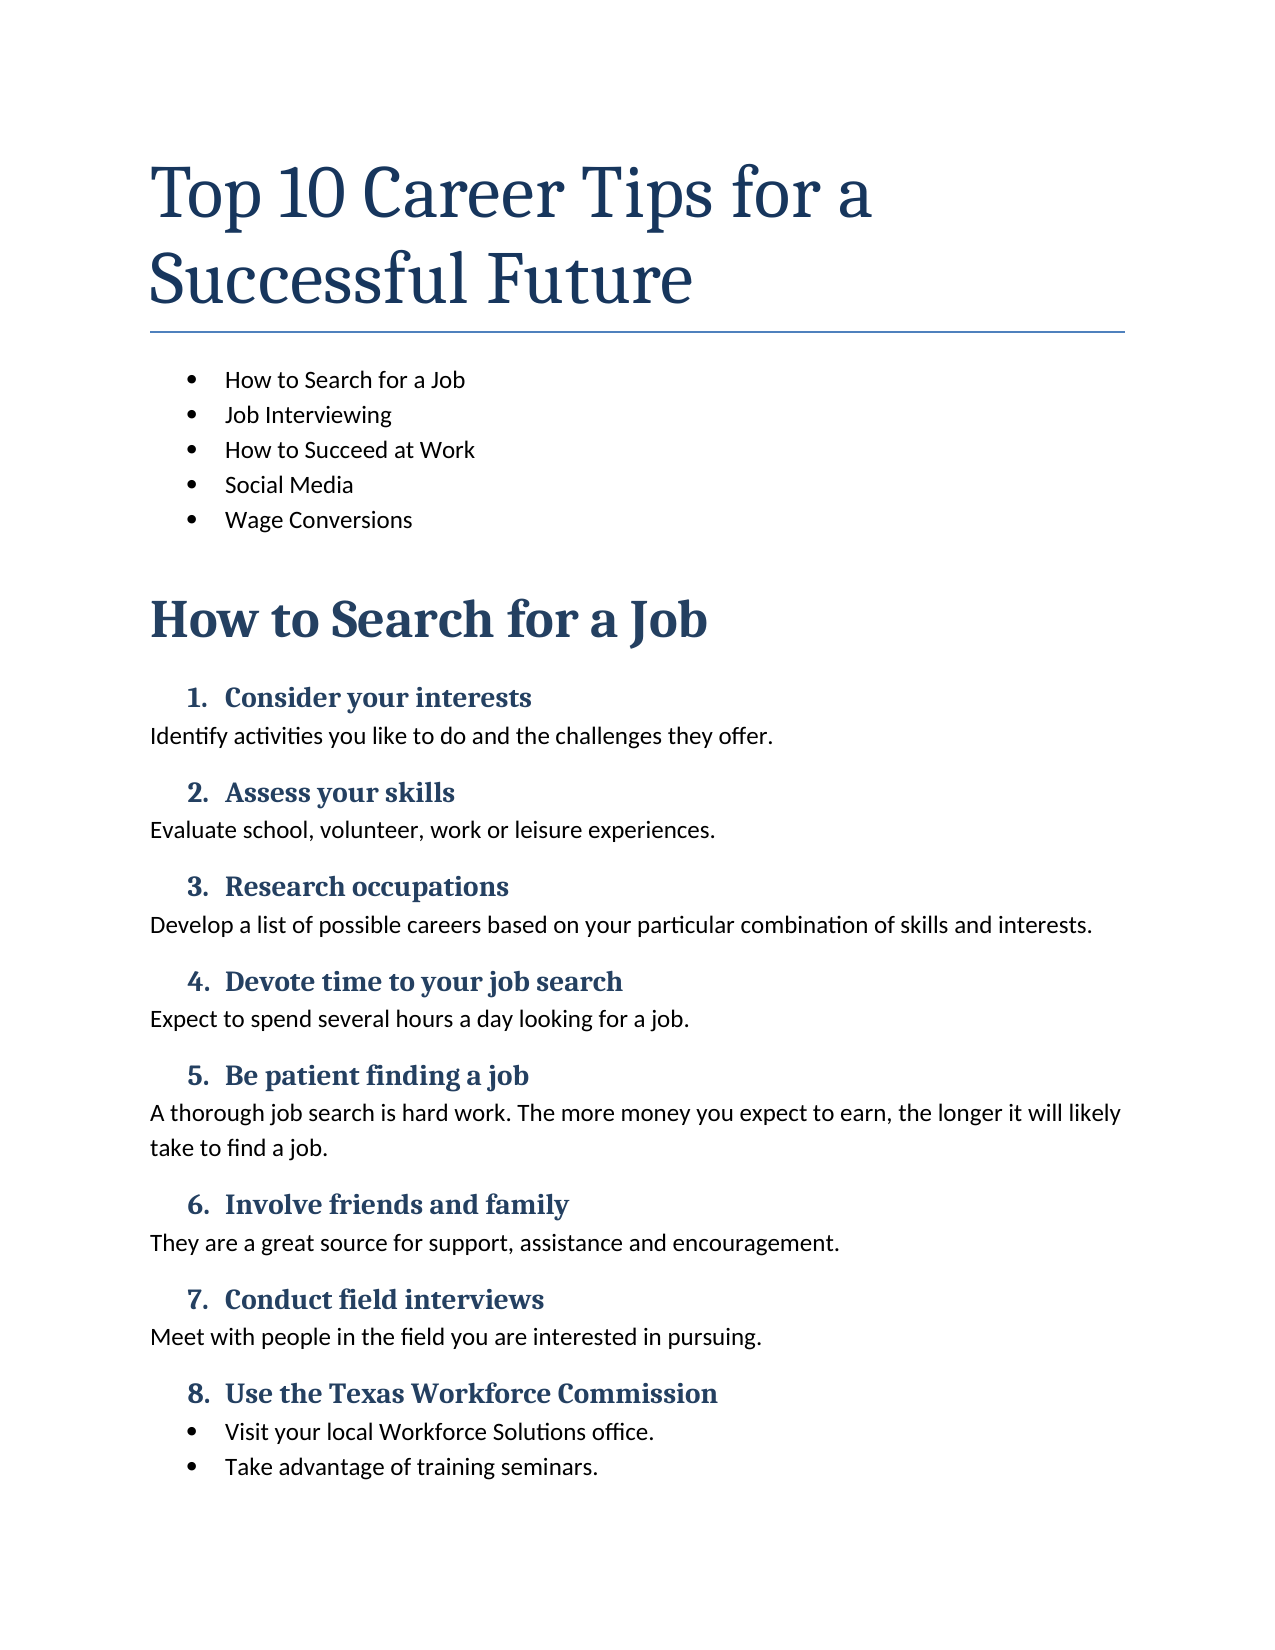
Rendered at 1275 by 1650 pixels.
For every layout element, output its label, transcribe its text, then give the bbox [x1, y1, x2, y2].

text Develop a list of possible careers based on your particular combination of skills and interests. [150, 909, 1125, 939]
subtitle How to Search for a Job [150, 589, 1125, 651]
text Evaluate school, volunteer, work or leisure experiences. [150, 814, 1125, 845]
list Visit your local Workforce Solutions office. [187, 1416, 1125, 1446]
text Expect to spend several hours a day looking for a job. [150, 1003, 1125, 1034]
list Take advantage of training seminars. [187, 1451, 1125, 1481]
list How to Search for a Job [187, 364, 1125, 395]
text Meet with people in the field you are interested in pursuing. [150, 1321, 1125, 1352]
list Social Media [187, 469, 1125, 500]
subtitle Be patient finding a job [187, 1059, 1125, 1093]
list Wage Conversions [187, 504, 1125, 535]
text A thorough job search is hard work. The more money you expect to earn, the longer it will likely take to find a job. [150, 1098, 1125, 1163]
text Identify activities you like to do and the challenges they offer. [150, 720, 1125, 751]
list Job Interviewing [187, 399, 1125, 430]
subtitle Consider your interests [187, 682, 1125, 715]
subtitle Devote time to your job search [187, 965, 1125, 998]
text They are a great source for support, assistance and encouragement. [150, 1227, 1125, 1257]
subtitle Research occupations [187, 870, 1125, 904]
subtitle Assess your skills [187, 776, 1125, 809]
subtitle Use the Texas Workforce Commission [187, 1377, 1125, 1411]
subtitle Conduct field interviews [187, 1283, 1125, 1316]
title Top 10 Career Tips for a Successful Future [150, 150, 1125, 331]
subtitle Involve friends and family [187, 1188, 1125, 1222]
list How to Succeed at Work [187, 434, 1125, 465]
